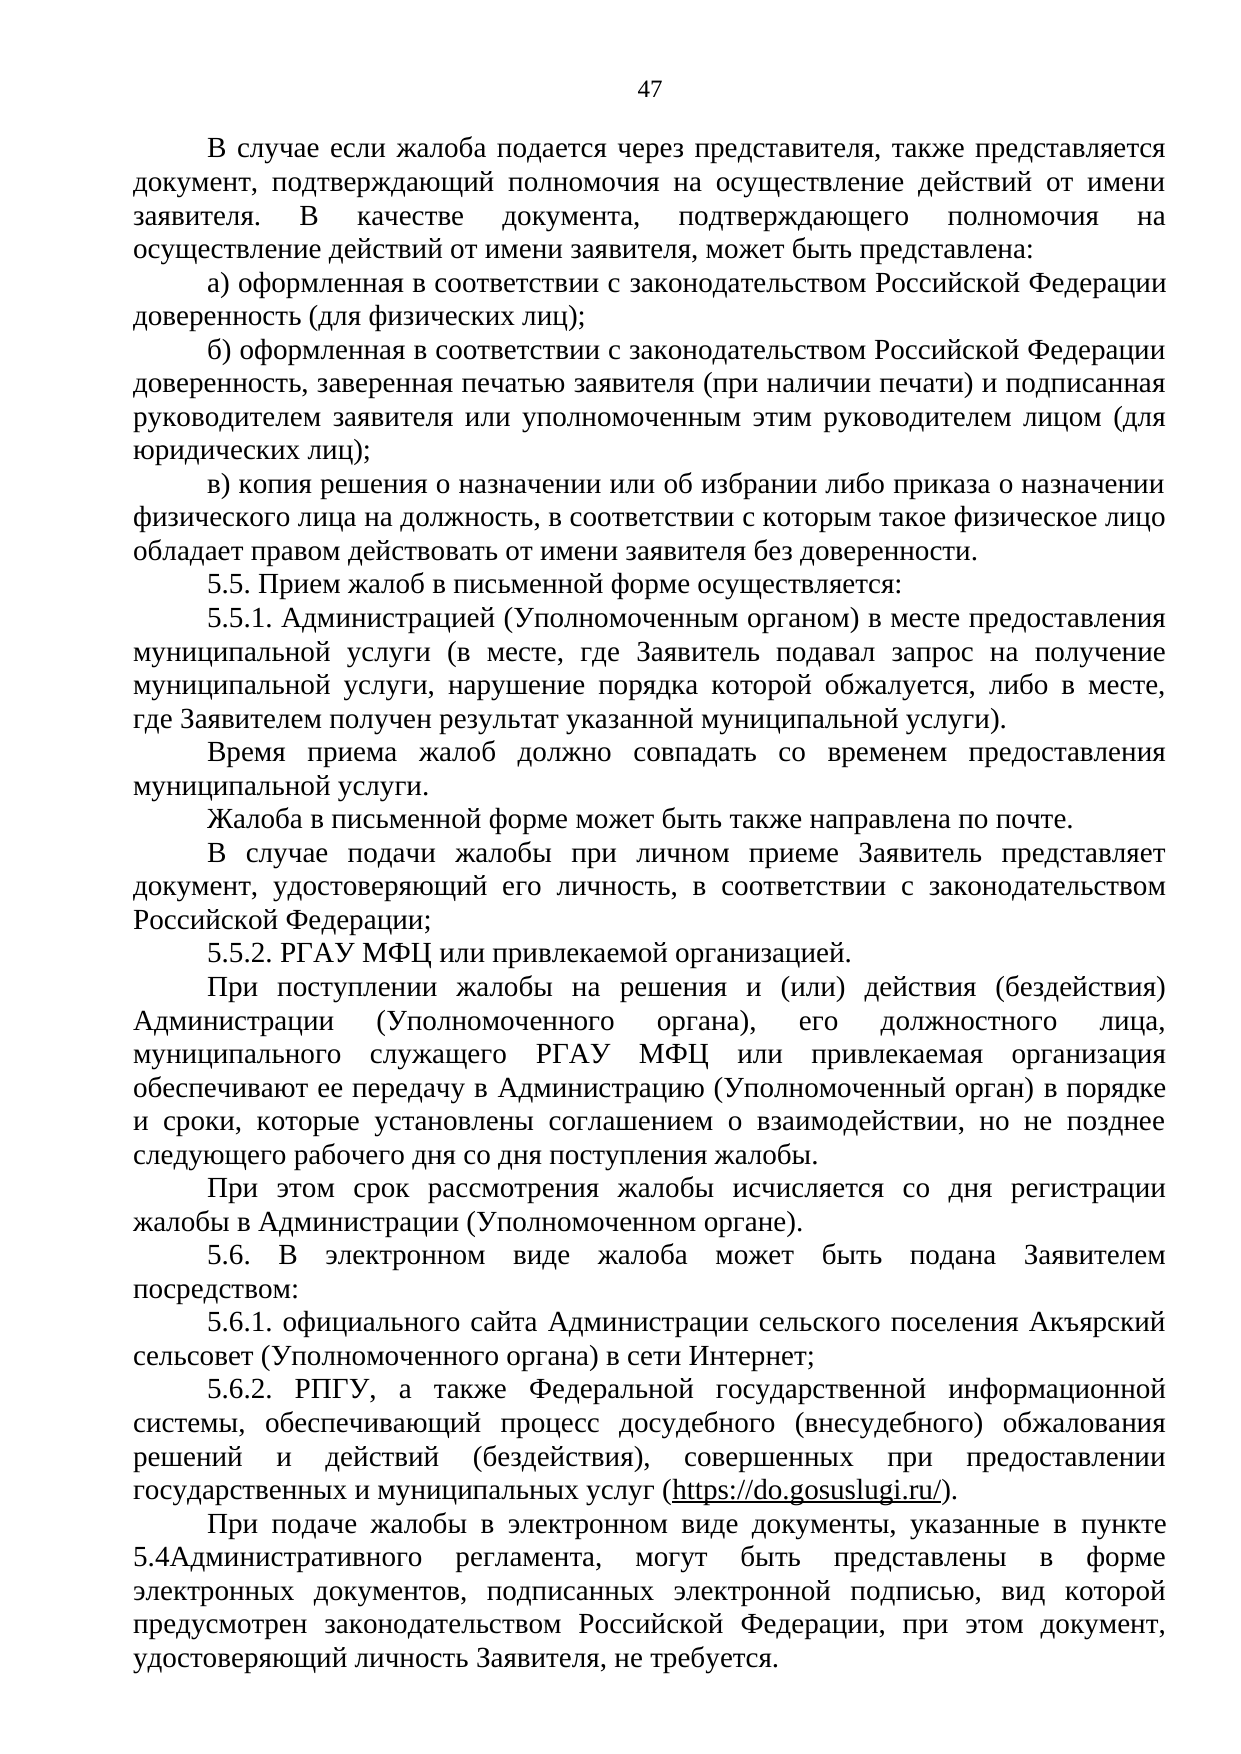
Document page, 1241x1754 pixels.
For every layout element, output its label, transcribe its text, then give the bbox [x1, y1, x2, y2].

text В случае если жалоба подается через представителя, также представляется документ, подтверждающий полномочия на осуществление действий от имени заявителя. В качестве документа, подтверждающего полномочия на осуществление действий от имени заявителя, может быть представлена: [133, 131, 1167, 265]
text При подаче жалобы в электронном виде документы, указанные в пункте 5.4Административного регламента, могут быть представлены в форме электронных документов, подписанных электронной подписью, вид которой предусмотрен законодательством Российской Федерации, при этом документ, удостоверяющий личность Заявителя, не требуется. [133, 1506, 1167, 1673]
text в) копия решения о назначении или об избрании либо приказа о назначении физического лица на должность, в соответствии с которым такое физическое лицо обладает правом действовать от имени заявителя без доверенности. [133, 466, 1167, 567]
text Жалоба в письменной форме может быть также направлена по почте. [133, 801, 1167, 835]
text 5.6. В электронном виде жалоба может быть подана Заявителем посредством: [133, 1237, 1167, 1304]
text б) оформленная в соответствии с законодательством Российской Федерации доверенность, заверенная печатью заявителя (при наличии печати) и подписанная руководителем заявителя или уполномоченным этим руководителем лицом (для юридических лиц); [133, 332, 1167, 466]
text При этом срок рассмотрения жалобы исчисляется со дня регистрации жалобы в Администрации (Уполномоченном органе). [133, 1170, 1167, 1237]
text 5.5.2. РГАУ МФЦ или привлекаемой организацией. [133, 936, 1167, 969]
text 5.5.1. Администрацией (Уполномоченным органом) в месте предоставления муниципальной услуги (в месте, где Заявитель подавал запрос на получение муниципальной услуги, нарушение порядка которой обжалуется, либо в месте, где Заявителем получен результат указанной муниципальной услуги). [133, 600, 1167, 734]
text При поступлении жалобы на решения и (или) действия (бездействия) Администрации (Уполномоченного органа), его должностного лица, муниципального служащего РГАУ МФЦ или привлекаемая организация обеспечивают ее передачу в Администрацию (Уполномоченный орган) в порядке и сроки, которые установлены соглашением о взаимодействии, но не позднее следующего рабочего дня со дня поступления жалобы. [133, 969, 1167, 1170]
text В случае подачи жалобы при личном приеме Заявитель представляет документ, удостоверяющий его личность, в соответствии с законодательством Российской Федерации; [133, 835, 1167, 936]
text Время приема жалоб должно совпадать со временем предоставления муниципальной услуги. [133, 734, 1167, 801]
text 5.6.2. РПГУ, а также Федеральной государственной информационной системы, обеспечивающий процесс досудебного (внесудебного) обжалования решений и действий (бездействия), совершенных при предоставлении государственных и муниципальных услуг (https://do.gosuslugi.ru/). [133, 1372, 1167, 1506]
text а) оформленная в соответствии с законодательством Российской Федерации доверенность (для физических лиц); [133, 265, 1167, 332]
text 5.6.1. официального сайта Администрации сельского поселения Акъярский сельсовет (Уполномоченного органа) в сети Интернет; [133, 1304, 1167, 1372]
text 5.5. Прием жалоб в письменной форме осуществляется: [133, 567, 1167, 600]
